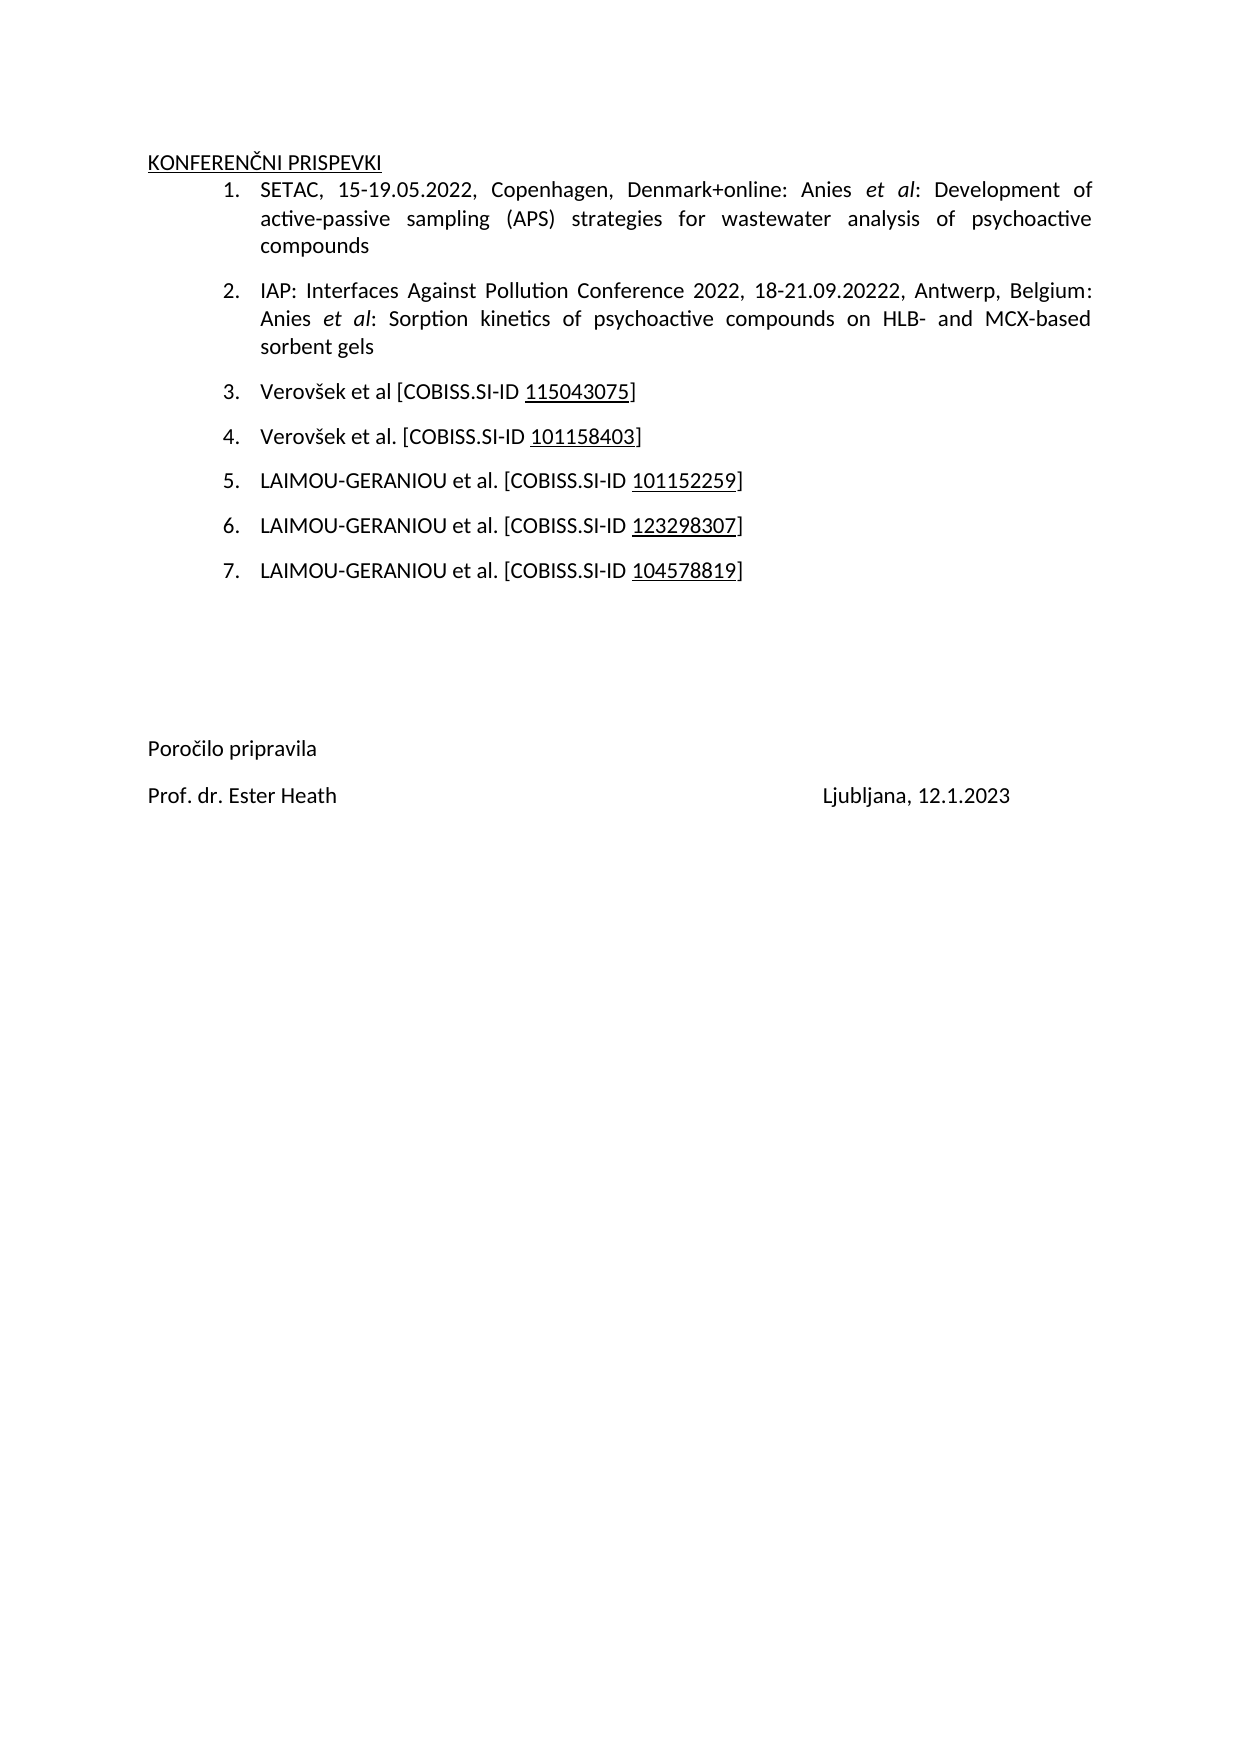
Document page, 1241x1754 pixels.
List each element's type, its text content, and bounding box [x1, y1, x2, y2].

text Poročilo pripravila [148, 734, 1093, 763]
text Prof. dr. Ester Heath Ljubljana, 12.1.2023 [148, 781, 1093, 809]
list IAP: Interfaces Against Pollution Conference 2022, 18-21.09.20222, Antwerp, Belgium: Anies et al: Sorption kinetics of psychoactive compounds on HLB- and MCX-based sorbent gels [223, 276, 1093, 360]
list LAIMOU-GERANIOU et al. [COBISS.SI-ID 101152259] [223, 466, 1093, 494]
list Verovšek et al [COBISS.SI-ID 115043075] [223, 377, 1093, 405]
list LAIMOU-GERANIOU et al. [COBISS.SI-ID 123298307] [223, 511, 1093, 539]
list Verovšek et al. [COBISS.SI-ID 101158403] [223, 422, 1093, 450]
list SETAC, 15-19.05.2022, Copenhagen, Denmark+online: Anies et al: Development of active-passive sampling (APS) strategies for wastewater analysis of psychoactive compounds [223, 176, 1093, 260]
text KONFERENČNI PRISPEVKI [148, 148, 1093, 176]
list LAIMOU-GERANIOU et al. [COBISS.SI-ID 104578819] [223, 556, 1093, 584]
